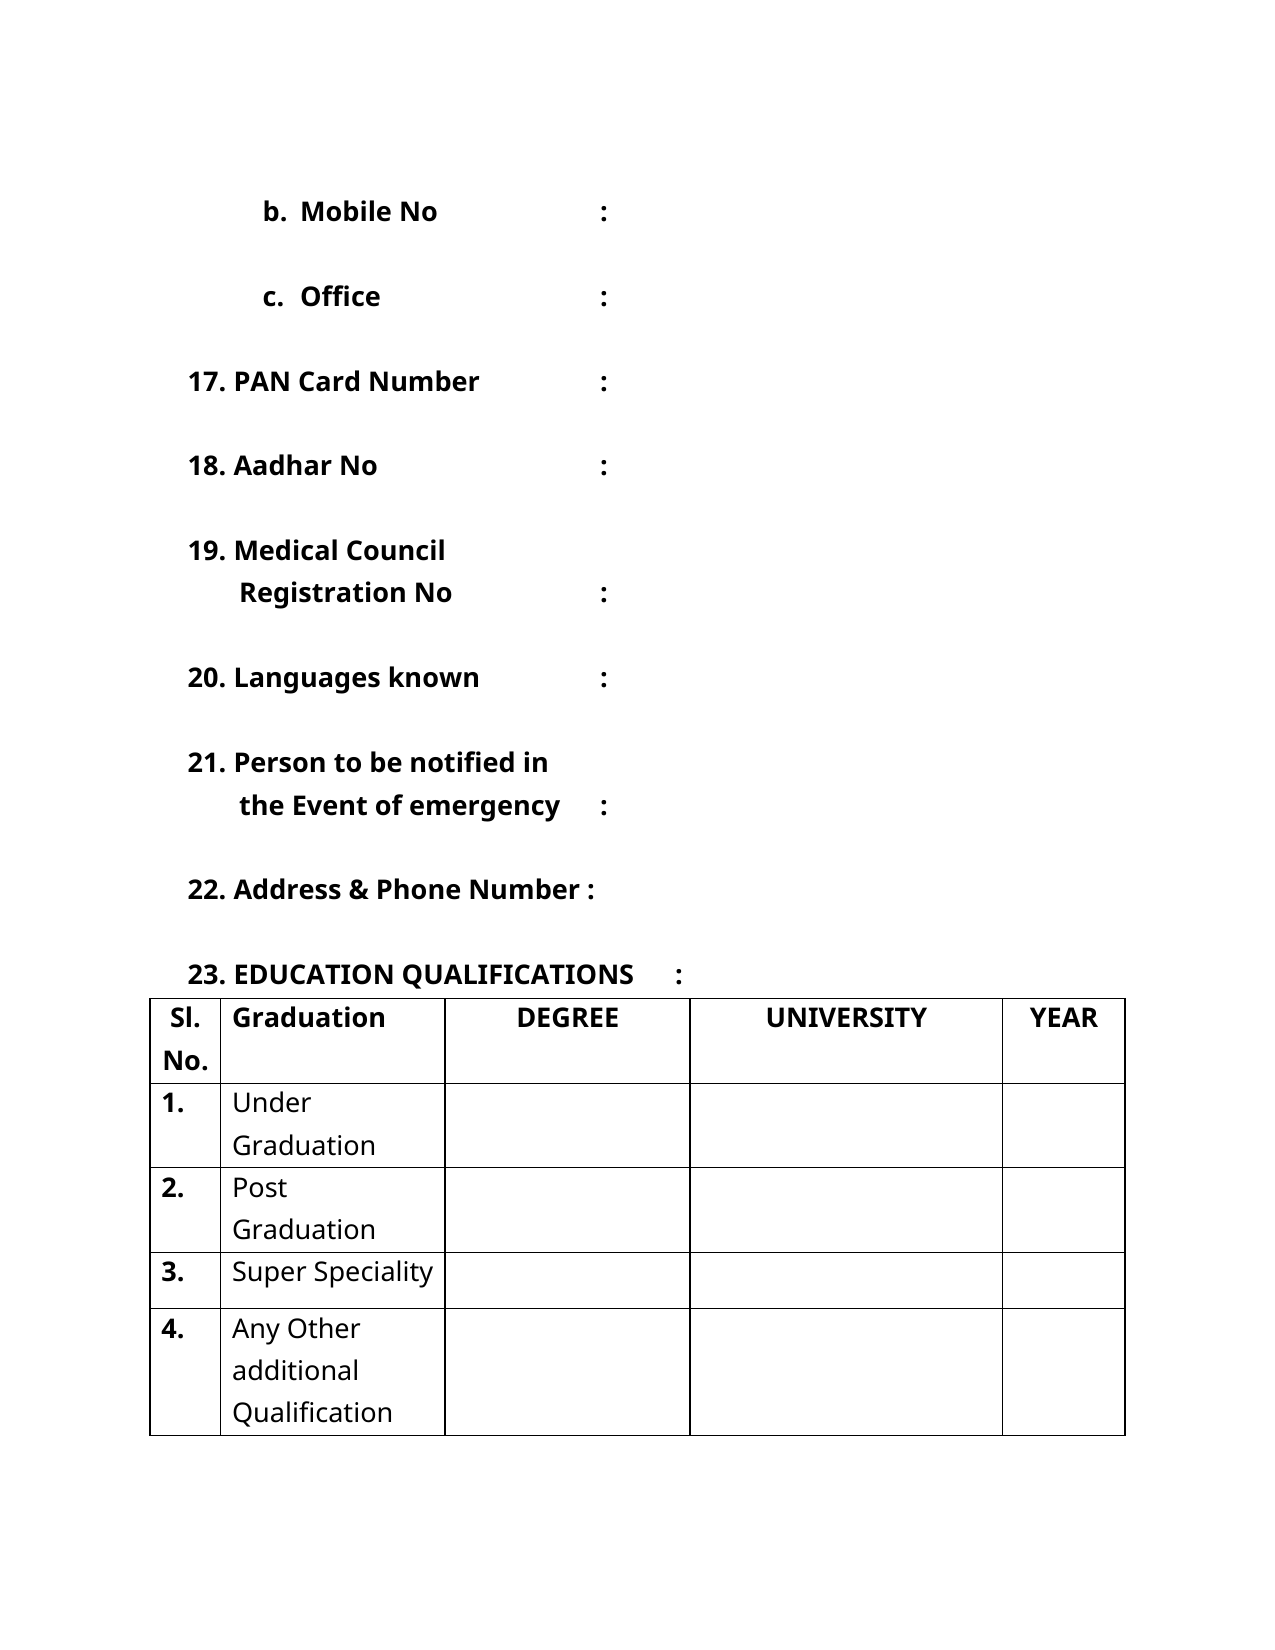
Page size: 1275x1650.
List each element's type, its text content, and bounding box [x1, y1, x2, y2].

table_cell [691, 1084, 1002, 1167]
table_cell [446, 1168, 689, 1252]
table_cell Any Other additional Qualification [221, 1309, 444, 1435]
table_cell [446, 1084, 689, 1167]
table_cell Post Graduation [221, 1168, 444, 1252]
list PAN Card Number : [187, 362, 1125, 399]
list Aadhar No : [187, 447, 1125, 484]
table_cell 1. [151, 1084, 220, 1167]
table_cell [1003, 1084, 1124, 1167]
table_cell Under Graduation [221, 1084, 444, 1167]
table_header YEAR [1003, 999, 1124, 1083]
table_cell 3. [151, 1253, 220, 1308]
list Address & Phone Number : [187, 871, 1125, 908]
table_cell 4. [151, 1309, 220, 1435]
list Languages known : [187, 659, 1125, 696]
table_cell 2. [151, 1168, 220, 1252]
list Medical Council Registration No : [187, 532, 1125, 611]
table_header Graduation [221, 999, 444, 1083]
table_cell [691, 1253, 1002, 1308]
table_cell [1003, 1309, 1124, 1435]
table_cell [691, 1309, 1002, 1435]
list EDUCATION QUALIFICATIONS : [187, 956, 1125, 992]
table_header DEGREE [446, 999, 689, 1083]
table_cell [691, 1168, 1002, 1252]
table_header Sl.No. [151, 999, 220, 1083]
table_cell [1003, 1253, 1124, 1308]
table_cell Super Speciality [221, 1253, 444, 1308]
list Mobile No : [262, 192, 1125, 229]
table_cell [446, 1309, 689, 1435]
table_cell [1003, 1168, 1124, 1252]
list Office : [262, 277, 1125, 314]
table_cell [446, 1253, 689, 1308]
table_header UNIVERSITY [691, 999, 1002, 1083]
list Person to be notified in the Event of emergency : [187, 743, 1125, 823]
